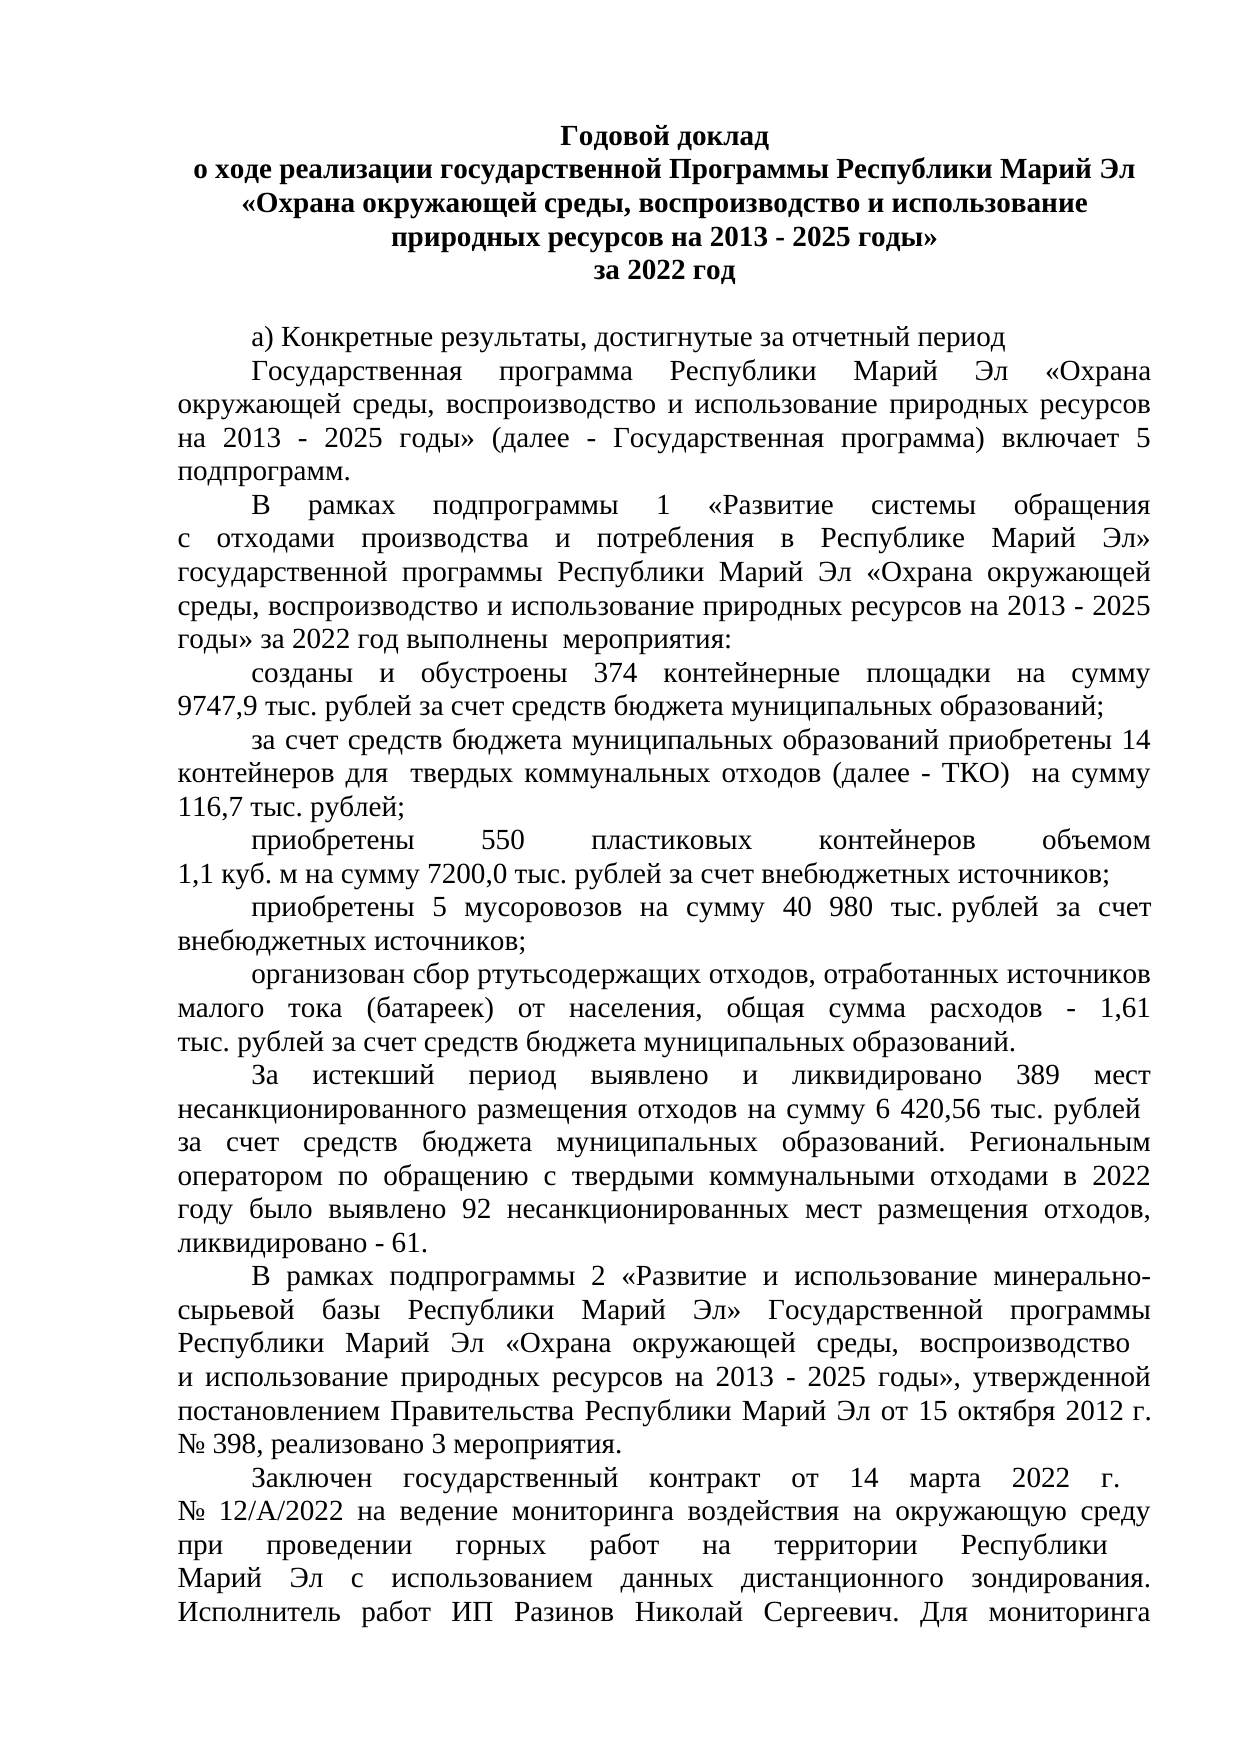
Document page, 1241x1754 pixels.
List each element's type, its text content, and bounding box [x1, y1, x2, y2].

text В рамках подпрограммы 2 «Развитие и использование минерально-сырьевой базы Республики Марий Эл» Государственной программы Республики Марий Эл «Охрана окружающей среды, воспроизводство и использование природных ресурсов на 2013 - 2025 годы», утвержденной постановлением Правительства Республики Марий Эл от 15 октября 2012 г. № 398, реализовано 3 мероприятия. [177, 1258, 1152, 1460]
text За истекший период выявлено и ликвидировано 389 мест несанкционированного размещения отходов на сумму 6 420,56 тыс. рублей за счет средств бюджета муниципальных образований. Региональным оператором по обращению с твердыми коммунальными отходами в 2022 году было выявлено 92 несанкционированных мест размещения отходов, ликвидировано - 61. [177, 1057, 1152, 1258]
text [177, 1460, 1152, 1627]
text В рамках подпрограммы 1 «Развитие системы обращения с отходами производства и потребления в Республике Марий Эл» государственной программы Республики Марий Эл «Охрана окружающей среды, воспроизводство и использование природных ресурсов на 2013 - 2025 годы» за 2022 год выполнены мероприятия: [177, 487, 1152, 655]
text созданы и обустроены 374 контейнерные площадки на сумму 9747,9 тыс. рублей за счет средств бюджета муниципальных образований; [177, 655, 1152, 722]
text а) Конкретные результаты, достигнутые за отчетный период [177, 319, 1152, 353]
text о ходе реализации государственной Программы Республики Марий Эл «Охрана окружающей среды, воспроизводство и использование природных ресурсов на 2013 - 2025 годы» [177, 152, 1152, 252]
text за 2022 год [177, 252, 1152, 286]
text Годовой доклад [177, 118, 1152, 152]
text приобретены 550 пластиковых контейнеров объемом 1,1 куб. м на сумму 7200,0 тыс. рублей за счет внебюджетных источников; [177, 822, 1152, 889]
text за счет средств бюджета муниципальных образований приобретены 14 контейнеров для твердых коммунальных отходов (далее - ТКО) на сумму 116,7 тыс. рублей; [177, 722, 1152, 822]
text Государственная программа Республики Марий Эл «Охрана окружающей среды, воспроизводство и использование природных ресурсов на 2013 - 2025 годы» (далее - Государственная программа) включает 5 подпрограмм. [177, 353, 1152, 487]
text приобретены 5 мусоровозов на сумму 40 980 тыс. рублей за счет внебюджетных источников; [177, 889, 1152, 957]
text организован сбор ртутьсодержащих отходов, отработанных источников малого тока (батареек) от населения, общая сумма расходов - 1,61 тыс. рублей за счет средств бюджета муниципальных образований. [177, 957, 1152, 1057]
